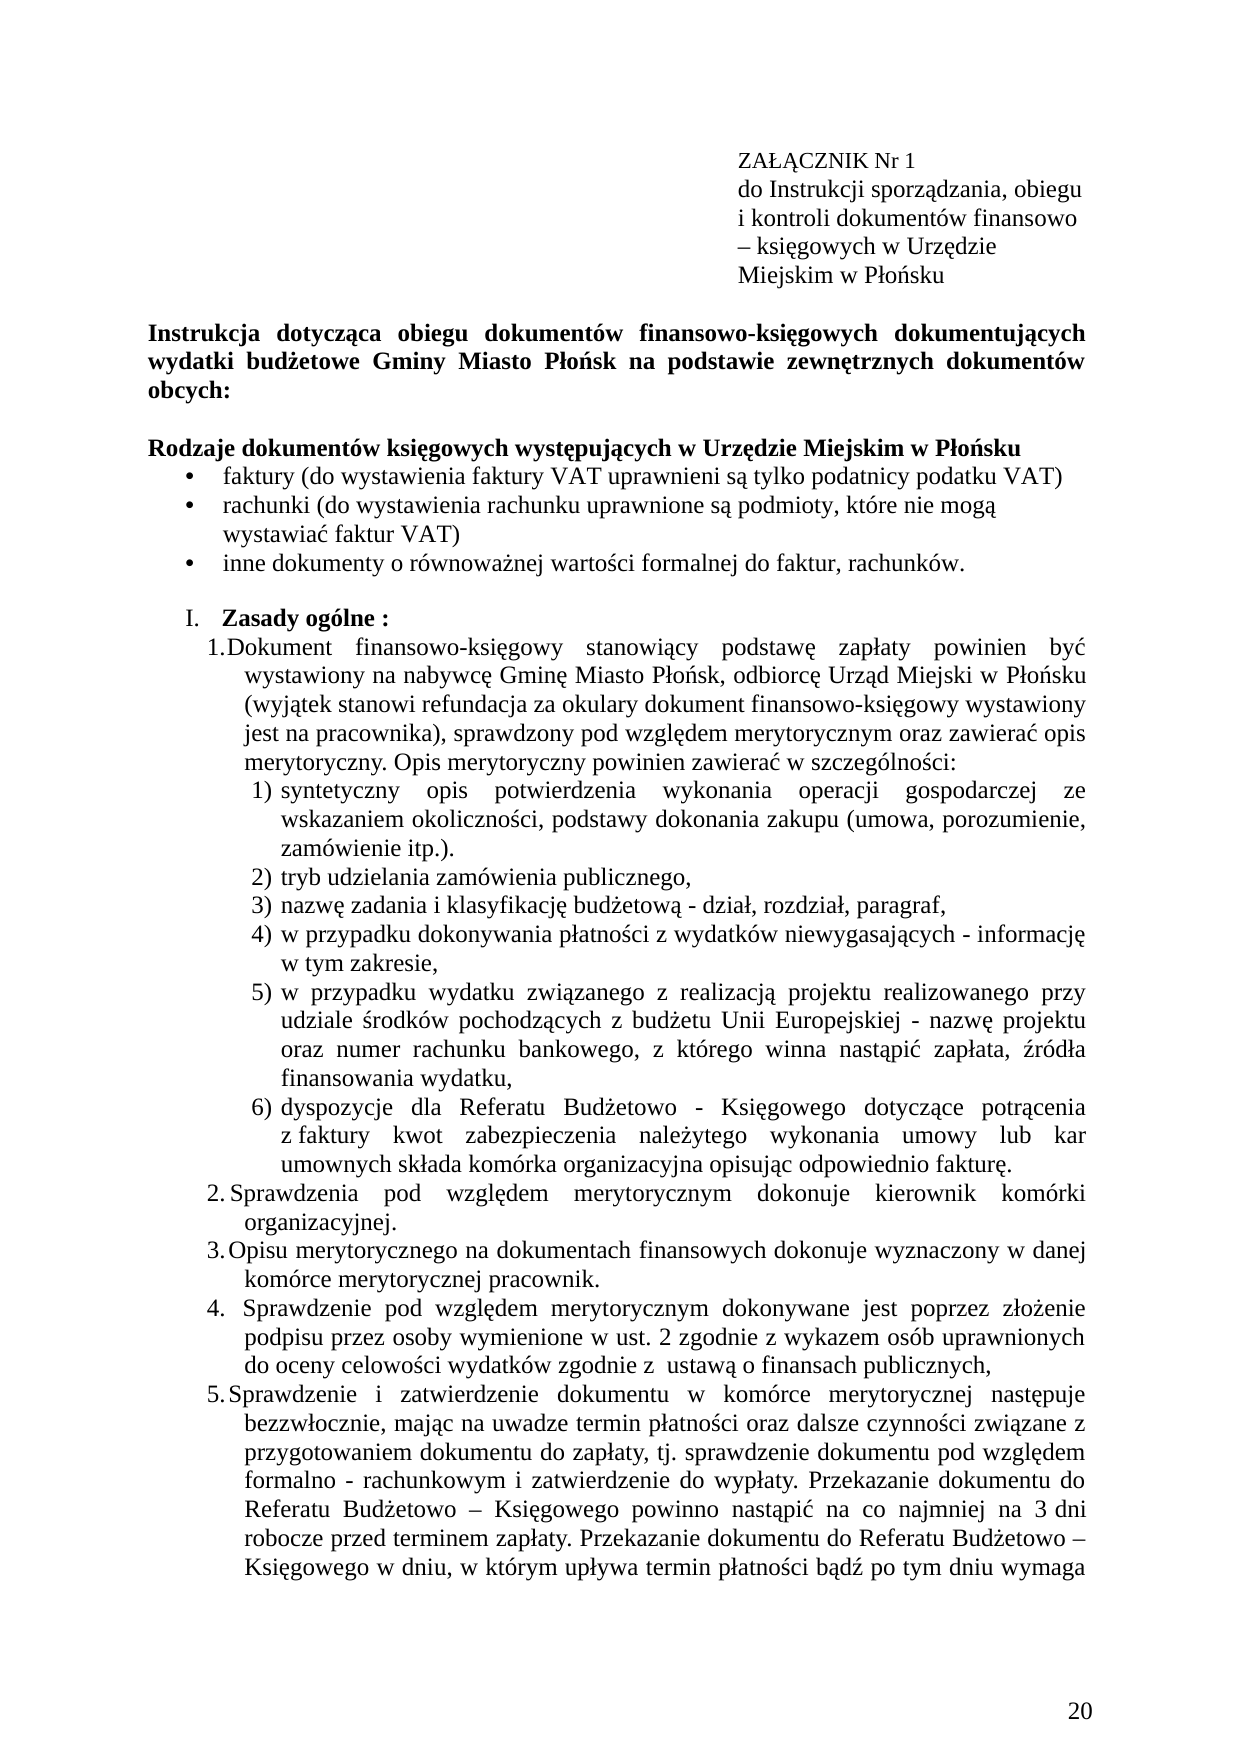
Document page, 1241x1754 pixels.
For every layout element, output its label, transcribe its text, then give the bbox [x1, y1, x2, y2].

list Sprawdzenia pod względem merytorycznym dokonuje kierownik komórki organizacyjnej. [207, 1178, 1086, 1236]
list dyspozycje dla Referatu Budżetowo - Księgowego dotyczące potrącenia z faktury kwot zabezpieczenia należytego wykonania umowy lub kar umownych składa komórka organizacyjna opisując odpowiednio fakturę. [251, 1092, 1086, 1178]
list inne dokumenty o równoważnej wartości formalnej do faktur, rachunków. [185, 548, 1093, 576]
list tryb udzielania zamówienia publicznego, [251, 862, 1086, 891]
list Rodzaje dokumentów księgowych występujących w Urzędzie Miejskim w Płońsku [148, 433, 1093, 461]
list syntetyczny opis potwierdzenia wykonania operacji gospodarczej ze wskazaniem okoliczności, podstawy dokonania zakupu (umowa, porozumienie, zamówienie itp.). [251, 776, 1086, 862]
list rachunki (do wystawienia rachunku uprawnione są podmioty, które nie mogą wystawiać faktur VAT) [185, 490, 1093, 548]
list Sprawdzenie pod względem merytorycznym dokonywane jest poprzez złożenie podpisu przez osoby wymienione w ust. 2 zgodnie z wykazem osób uprawnionych do oceny celowości wydatków zgodnie z ustawą o finansach publicznych, [207, 1293, 1086, 1379]
list w przypadku wydatku związanego z realizacją projektu realizowanego przy udziale środków pochodzących z budżetu Unii Europejskiej - nazwę projektu oraz numer rachunku bankowego, z którego winna nastąpić zapłata, źródła finansowania wydatku, [251, 977, 1086, 1092]
list Dokument finansowo-księgowy stanowiący podstawę zapłaty powinien być wystawiony na nabywcę Gminę Miasto Płońsk, odbiorcę Urząd Miejski w Płońsku (wyjątek stanowi refundacja za okulary dokument finansowo-księgowy wystawiony jest na pracownika), sprawdzony pod względem merytorycznym oraz zawierać opis merytoryczny. Opis merytoryczny powinien zawierać w szczególności: [207, 632, 1086, 776]
list Zasady ogólne : [185, 603, 1093, 632]
list Opisu merytorycznego na dokumentach finansowych dokonuje wyznaczony w danej komórce merytorycznej pracownik. [207, 1236, 1086, 1293]
text Instrukcja dotycząca obiegu dokumentów finansowo-księgowych dokumentujących wydatki budżetowe Gminy Miasto Płońsk na podstawie zewnętrznych dokumentów obcych: [148, 318, 1086, 404]
list faktury (do wystawienia faktury VAT uprawnieni są tylko podatnicy podatku VAT) [185, 461, 1093, 490]
list w przypadku dokonywania płatności z wydatków niewygasających - informację w tym zakresie, [251, 919, 1086, 977]
list nazwę zadania i klasyfikację budżetową - dział, rozdział, paragraf, [251, 891, 1086, 919]
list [207, 1379, 1086, 1581]
text ZAŁĄCZNIK Nr 1 do Instrukcji sporządzania, obiegu i kontroli dokumentów finansowo – księgowych w Urzędzie Miejskim w Płońsku [738, 148, 1093, 289]
